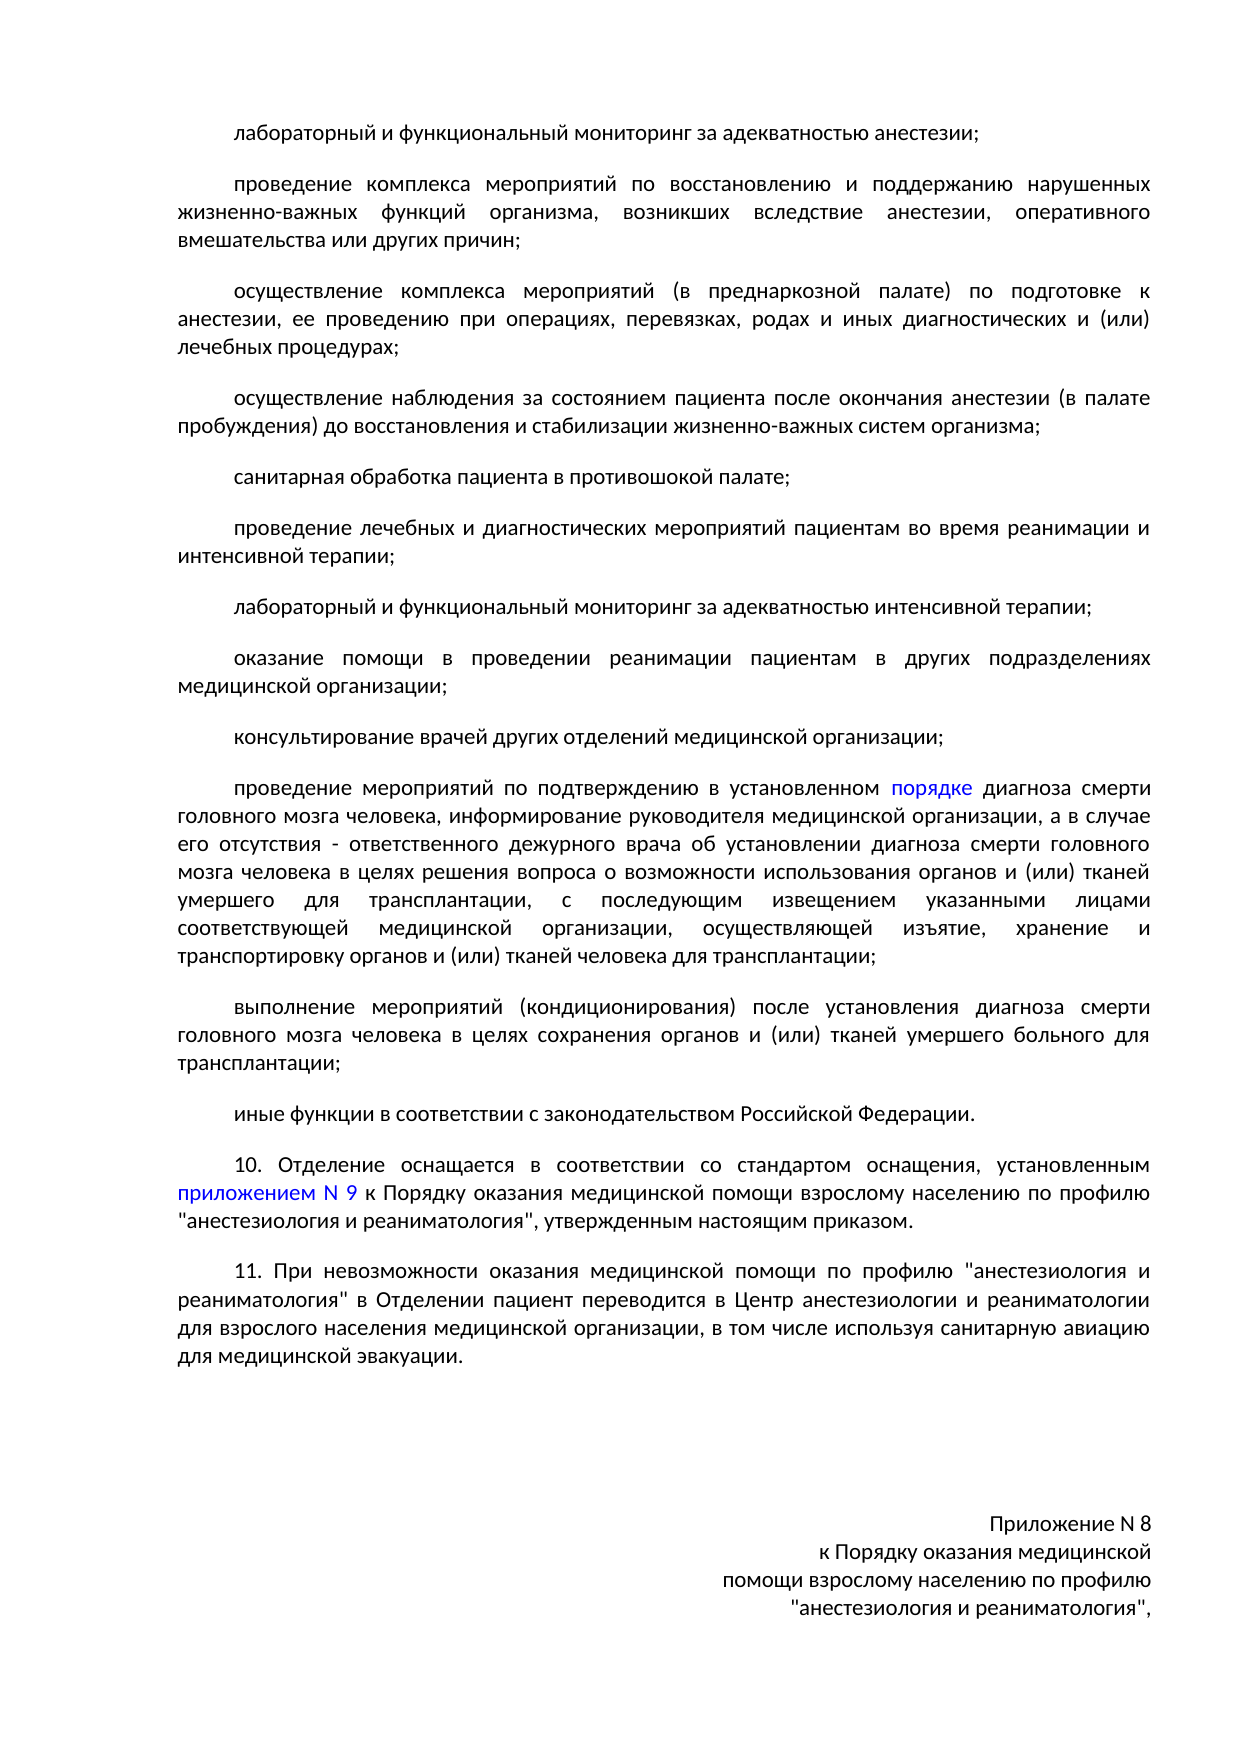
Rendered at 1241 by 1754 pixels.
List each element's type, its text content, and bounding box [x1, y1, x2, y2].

text лабораторный и функциональный мониторинг за адекватностью анестезии; [177, 118, 1152, 146]
text иные функции в соответствии с законодательством Российской Федерации. [177, 1099, 1152, 1127]
text "анестезиология и реаниматология", [177, 1593, 1152, 1621]
text помощи взрослому населению по профилю [177, 1565, 1152, 1593]
text осуществление наблюдения за состоянием пациента после окончания анестезии (в палате пробуждения) до восстановления и стабилизации жизненно-важных систем организма; [177, 383, 1152, 439]
text проведение лечебных и диагностических мероприятий пациентам во время реанимации и интенсивной терапии; [177, 513, 1152, 569]
text Приложение N 8 [177, 1509, 1152, 1537]
text к Порядку оказания медицинской [177, 1537, 1152, 1565]
text проведение комплекса мероприятий по восстановлению и поддержанию нарушенных жизненно-важных функций организма, возникших вследствие анестезии, оперативного вмешательства или других причин; [177, 169, 1152, 253]
text выполнение мероприятий (кондиционирования) после установления диагноза смерти головного мозга человека в целях сохранения органов и (или) тканей умершего больного для трансплантации; [177, 992, 1152, 1076]
text 11. При невозможности оказания медицинской помощи по профилю "анестезиология и реаниматология" в Отделении пациент переводится в Центр анестезиологии и реаниматологии для взрослого населения медицинской организации, в том числе используя санитарную авиацию для медицинской эвакуации. [177, 1257, 1152, 1369]
text 10. Отделение оснащается в соответствии со стандартом оснащения, установленным приложением N 9 к Порядку оказания медицинской помощи взрослому населению по профилю "анестезиология и реаниматология", утвержденным настоящим приказом. [177, 1150, 1152, 1234]
text оказание помощи в проведении реанимации пациентам в других подразделениях медицинской организации; [177, 643, 1152, 699]
text санитарная обработка пациента в противошокой палате; [177, 462, 1152, 490]
text консультирование врачей других отделений медицинской организации; [177, 722, 1152, 750]
text проведение мероприятий по подтверждению в установленном порядке диагноза смерти головного мозга человека, информирование руководителя медицинской организации, а в случае его отсутствия - ответственного дежурного врача об установлении диагноза смерти головного мозга человека в целях решения вопроса о возможности использования органов и (или) тканей умершего для трансплантации, с последующим извещением указанными лицами соответствующей медицинской организации, осуществляющей изъятие, хранение и транспортировку органов и (или) тканей человека для трансплантации; [177, 773, 1152, 969]
text лабораторный и функциональный мониторинг за адекватностью интенсивной терапии; [177, 592, 1152, 620]
text осуществление комплекса мероприятий (в преднаркозной палате) по подготовке к анестезии, ее проведению при операциях, перевязках, родах и иных диагностических и (или) лечебных процедурах; [177, 276, 1152, 360]
